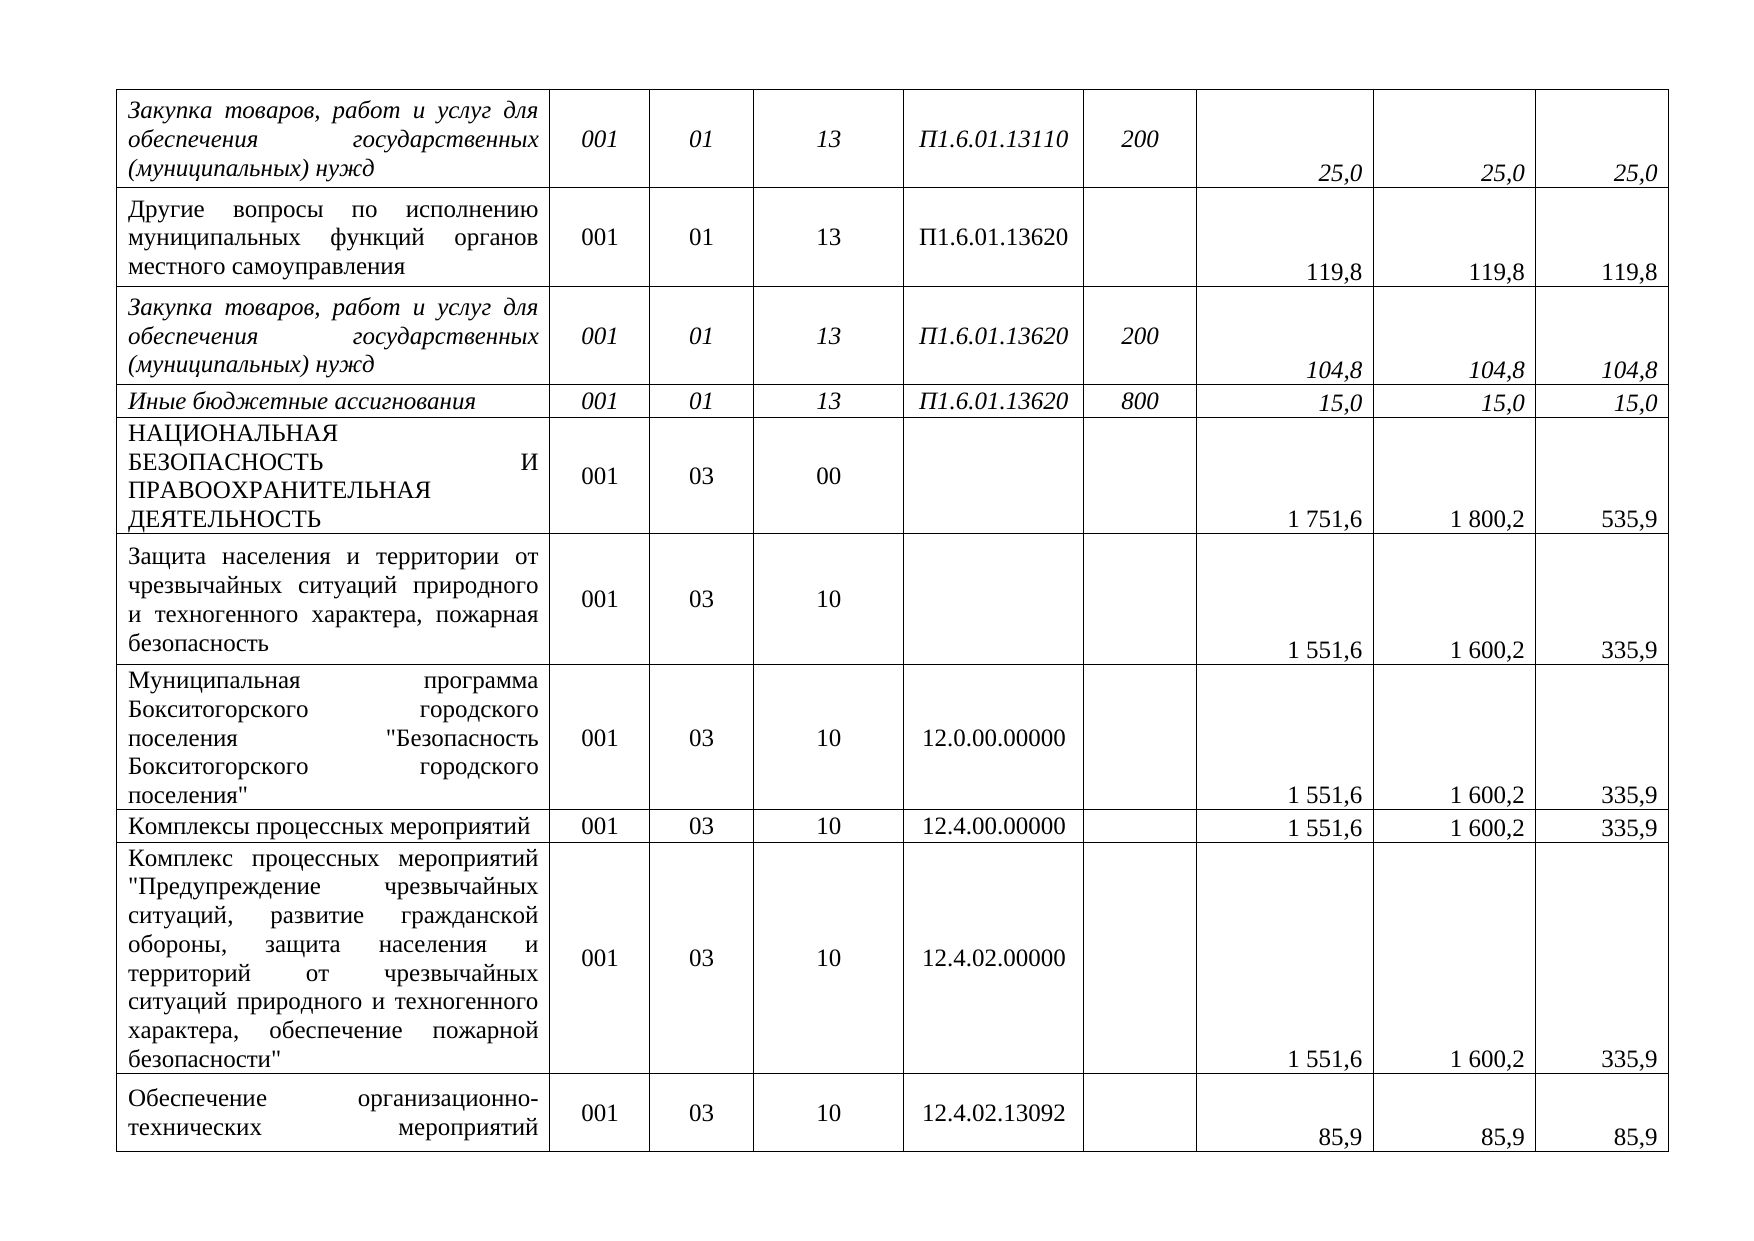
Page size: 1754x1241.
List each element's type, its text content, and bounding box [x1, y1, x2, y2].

table_cell 200 [1084, 90, 1196, 187]
table_cell 1 551,6 [1197, 665, 1373, 809]
table_cell П1.6.01.13620 [904, 385, 1083, 417]
table_cell 13 [754, 90, 903, 187]
table_cell 119,8 [1374, 188, 1535, 286]
table_cell НАЦИОНАЛЬНАЯ БЕЗОПАСНОСТЬ И ПРАВООХРАНИТЕЛЬНАЯ ДЕЯТЕЛЬНОСТЬ [117, 418, 549, 533]
table_cell Закупка товаров, работ и услуг для обеспечения государственных (муниципальных) нужд [117, 90, 549, 187]
table_cell 03 [650, 665, 753, 809]
table_cell 13 [754, 188, 903, 286]
table_cell 10 [754, 665, 903, 809]
table_cell 25,0 [1197, 90, 1373, 187]
table_cell Комплекс процессных мероприятий "Предупреждение чрезвычайных ситуаций, развитие гражданской обороны, защита населения и территорий от чрезвычайных ситуаций природного и техногенного характера, обеспечение пожарной безопасности" [117, 843, 549, 1073]
table_cell 335,9 [1536, 810, 1668, 842]
table_cell 15,0 [1536, 385, 1668, 417]
table_cell 13 [754, 385, 903, 417]
table_cell 1 551,6 [1197, 534, 1373, 664]
table_cell 335,9 [1536, 843, 1668, 1073]
table_cell 03 [650, 534, 753, 664]
table_cell П1.6.01.13620 [904, 188, 1083, 286]
table_cell Защита населения и территории от чрезвычайных ситуаций природного и техногенного характера, пожарная безопасность [117, 534, 549, 664]
table_cell 03 [650, 810, 753, 842]
table_cell 1 600,2 [1374, 534, 1535, 664]
table_cell 001 [550, 534, 649, 664]
table_cell 104,8 [1197, 287, 1373, 384]
table_cell 104,8 [1536, 287, 1668, 384]
table_cell [1084, 1074, 1196, 1151]
table_cell [1084, 665, 1196, 809]
table_cell 10 [754, 843, 903, 1073]
table_cell 1 800,2 [1374, 418, 1535, 533]
table_cell 001 [550, 90, 649, 187]
table_cell 104,8 [1374, 287, 1535, 384]
table_cell 001 [550, 843, 649, 1073]
table_cell Комплексы процессных мероприятий [117, 810, 549, 842]
table_cell 85,9 [1374, 1074, 1535, 1151]
table_cell 335,9 [1536, 534, 1668, 664]
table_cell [117, 1074, 549, 1151]
table_cell 119,8 [1536, 188, 1668, 286]
table_cell 03 [650, 843, 753, 1073]
table_cell 10 [754, 1074, 903, 1151]
table_cell 535,9 [1536, 418, 1668, 533]
table_cell 00 [754, 418, 903, 533]
table_cell Муниципальная программа Бокситогорского городского поселения "Безопасность Бокситогорского городского поселения" [117, 665, 549, 809]
table_cell Иные бюджетные ассигнования [117, 385, 549, 417]
table_cell 10 [754, 810, 903, 842]
table_cell 1 600,2 [1374, 810, 1535, 842]
table_cell 12.4.02.13092 [904, 1074, 1083, 1151]
table_cell [904, 534, 1083, 664]
table_cell 13 [754, 287, 903, 384]
table_cell 1 600,2 [1374, 665, 1535, 809]
table_cell 001 [550, 385, 649, 417]
table_cell [904, 418, 1083, 533]
table_cell 001 [550, 287, 649, 384]
table_cell 1 600,2 [1374, 843, 1535, 1073]
table_cell 001 [550, 665, 649, 809]
table_cell 01 [650, 287, 753, 384]
table_cell [1084, 534, 1196, 664]
table_cell 1 551,6 [1197, 843, 1373, 1073]
table_cell 01 [650, 188, 753, 286]
table_cell П1.6.01.13110 [904, 90, 1083, 187]
table_cell [1084, 810, 1196, 842]
table_cell 85,9 [1197, 1074, 1373, 1151]
table_cell 119,8 [1197, 188, 1373, 286]
table_cell [1084, 418, 1196, 533]
table_cell 03 [650, 418, 753, 533]
table_cell 1 551,6 [1197, 810, 1373, 842]
table_cell 1 751,6 [1197, 418, 1373, 533]
table_cell 12.0.00.00000 [904, 665, 1083, 809]
table_cell 335,9 [1536, 665, 1668, 809]
table_cell Закупка товаров, работ и услуг для обеспечения государственных (муниципальных) нужд [117, 287, 549, 384]
table_cell 10 [754, 534, 903, 664]
table_cell 85,9 [1536, 1074, 1668, 1151]
table_cell 03 [650, 1074, 753, 1151]
table_cell 12.4.02.00000 [904, 843, 1083, 1073]
table_cell 12.4.00.00000 [904, 810, 1083, 842]
table_cell Другие вопросы по исполнению муниципальных функций органов местного самоуправления [117, 188, 549, 286]
table_cell [1084, 188, 1196, 286]
table_cell 15,0 [1197, 385, 1373, 417]
table_cell 15,0 [1374, 385, 1535, 417]
table_cell [1084, 843, 1196, 1073]
table_cell 25,0 [1536, 90, 1668, 187]
table_cell П1.6.01.13620 [904, 287, 1083, 384]
table_cell 001 [550, 188, 649, 286]
table_cell 01 [650, 90, 753, 187]
table_cell 200 [1084, 287, 1196, 384]
table_cell 001 [550, 1074, 649, 1151]
table_cell 01 [650, 385, 753, 417]
table_cell 25,0 [1374, 90, 1535, 187]
table_cell 800 [1084, 385, 1196, 417]
table_cell 001 [550, 810, 649, 842]
table_cell 001 [550, 418, 649, 533]
